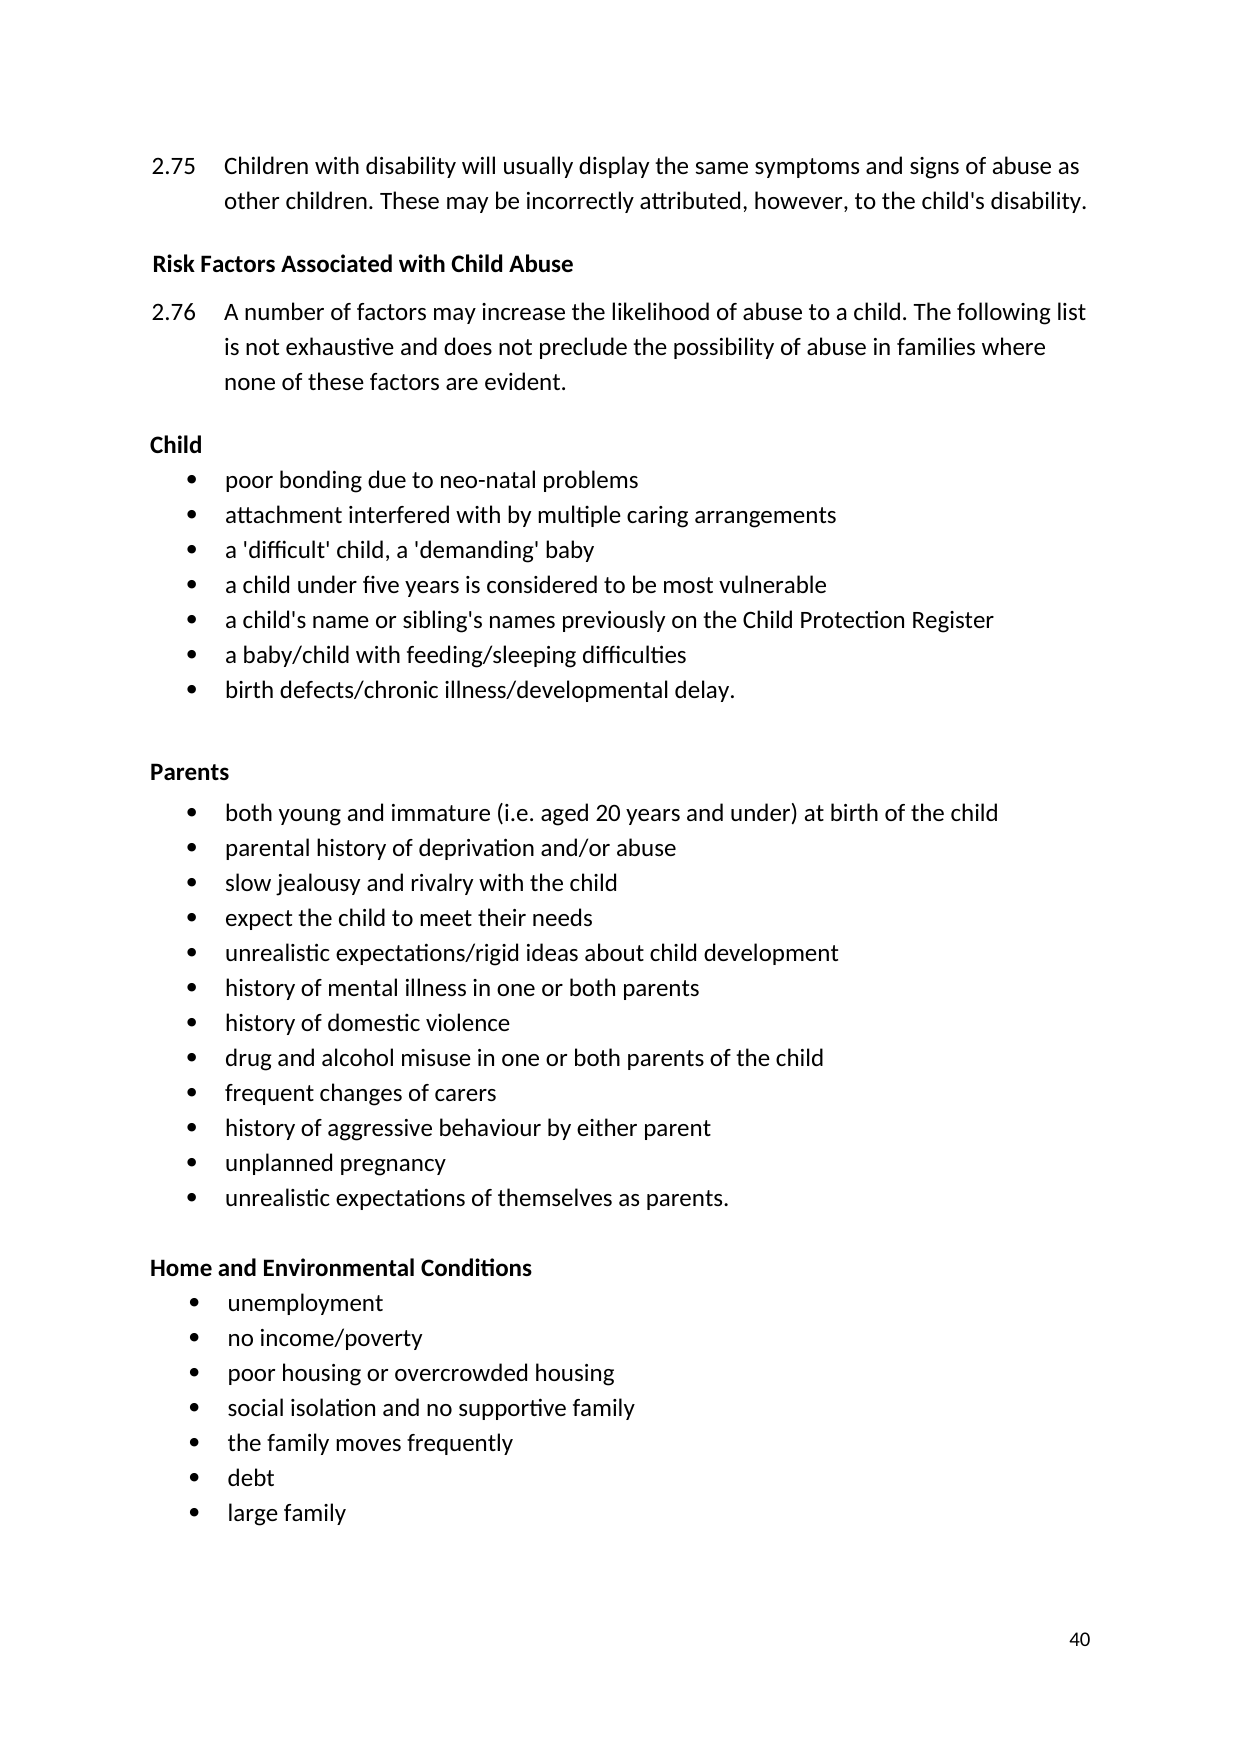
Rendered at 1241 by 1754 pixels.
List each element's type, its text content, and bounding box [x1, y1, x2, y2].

list history of domestic violence [187, 1008, 1094, 1038]
text 2.76 A number of factors may increase the likelihood of abuse to a child. The following list is not exhaustive and does not preclude the possibility of abuse in families where none of these factors are evident. [151, 296, 1094, 397]
list a baby/child with feeding/sleeping difficulties [187, 639, 1094, 669]
list unemployment [190, 1288, 1094, 1318]
list poor housing or overcrowded housing [190, 1358, 1094, 1388]
list the family moves frequently [190, 1428, 1094, 1458]
list debt [190, 1463, 1094, 1493]
list a 'difficult' child, a 'demanding' baby [187, 534, 1094, 564]
text Home and Environmental Conditions [150, 1253, 1094, 1283]
list social isolation and no supportive family [190, 1393, 1094, 1423]
subtitle Risk Factors Associated with Child Abuse [152, 248, 1094, 278]
list large family [190, 1498, 1094, 1528]
list unrealistic expectations/rigid ideas about child development [187, 938, 1094, 968]
list history of mental illness in one or both parents [187, 973, 1094, 1003]
list drug and alcohol misuse in one or both parents of the child [187, 1043, 1094, 1073]
list expect the child to meet their needs [187, 903, 1094, 933]
list attachment interfered with by multiple caring arrangements [187, 499, 1094, 529]
list parental history of deprivation and/or abuse [187, 833, 1094, 863]
list poor bonding due to neo-natal problems [187, 464, 1094, 494]
list frequent changes of carers [187, 1078, 1094, 1108]
list history of aggressive behaviour by either parent [187, 1113, 1094, 1143]
text Parents [150, 757, 1094, 787]
list a child's name or sibling's names previously on the Child Protection Register [187, 604, 1094, 634]
list both young and immature (i.e. aged 20 years and under) at birth of the child [187, 798, 1094, 828]
text Child [150, 429, 1094, 459]
list slow jealousy and rivalry with the child [187, 868, 1094, 898]
list no income/poverty [190, 1323, 1094, 1353]
list birth defects/chronic illness/developmental delay. [187, 674, 1094, 704]
list unrealistic expectations of themselves as parents. [187, 1183, 1094, 1213]
text 2.75 Children with disability will usually display the same symptoms and signs of abuse as other children. These may be incorrectly attributed, however, to the child's disability. [151, 150, 1094, 216]
list a child under five years is considered to be most vulnerable [187, 569, 1094, 599]
list unplanned pregnancy [187, 1148, 1094, 1178]
